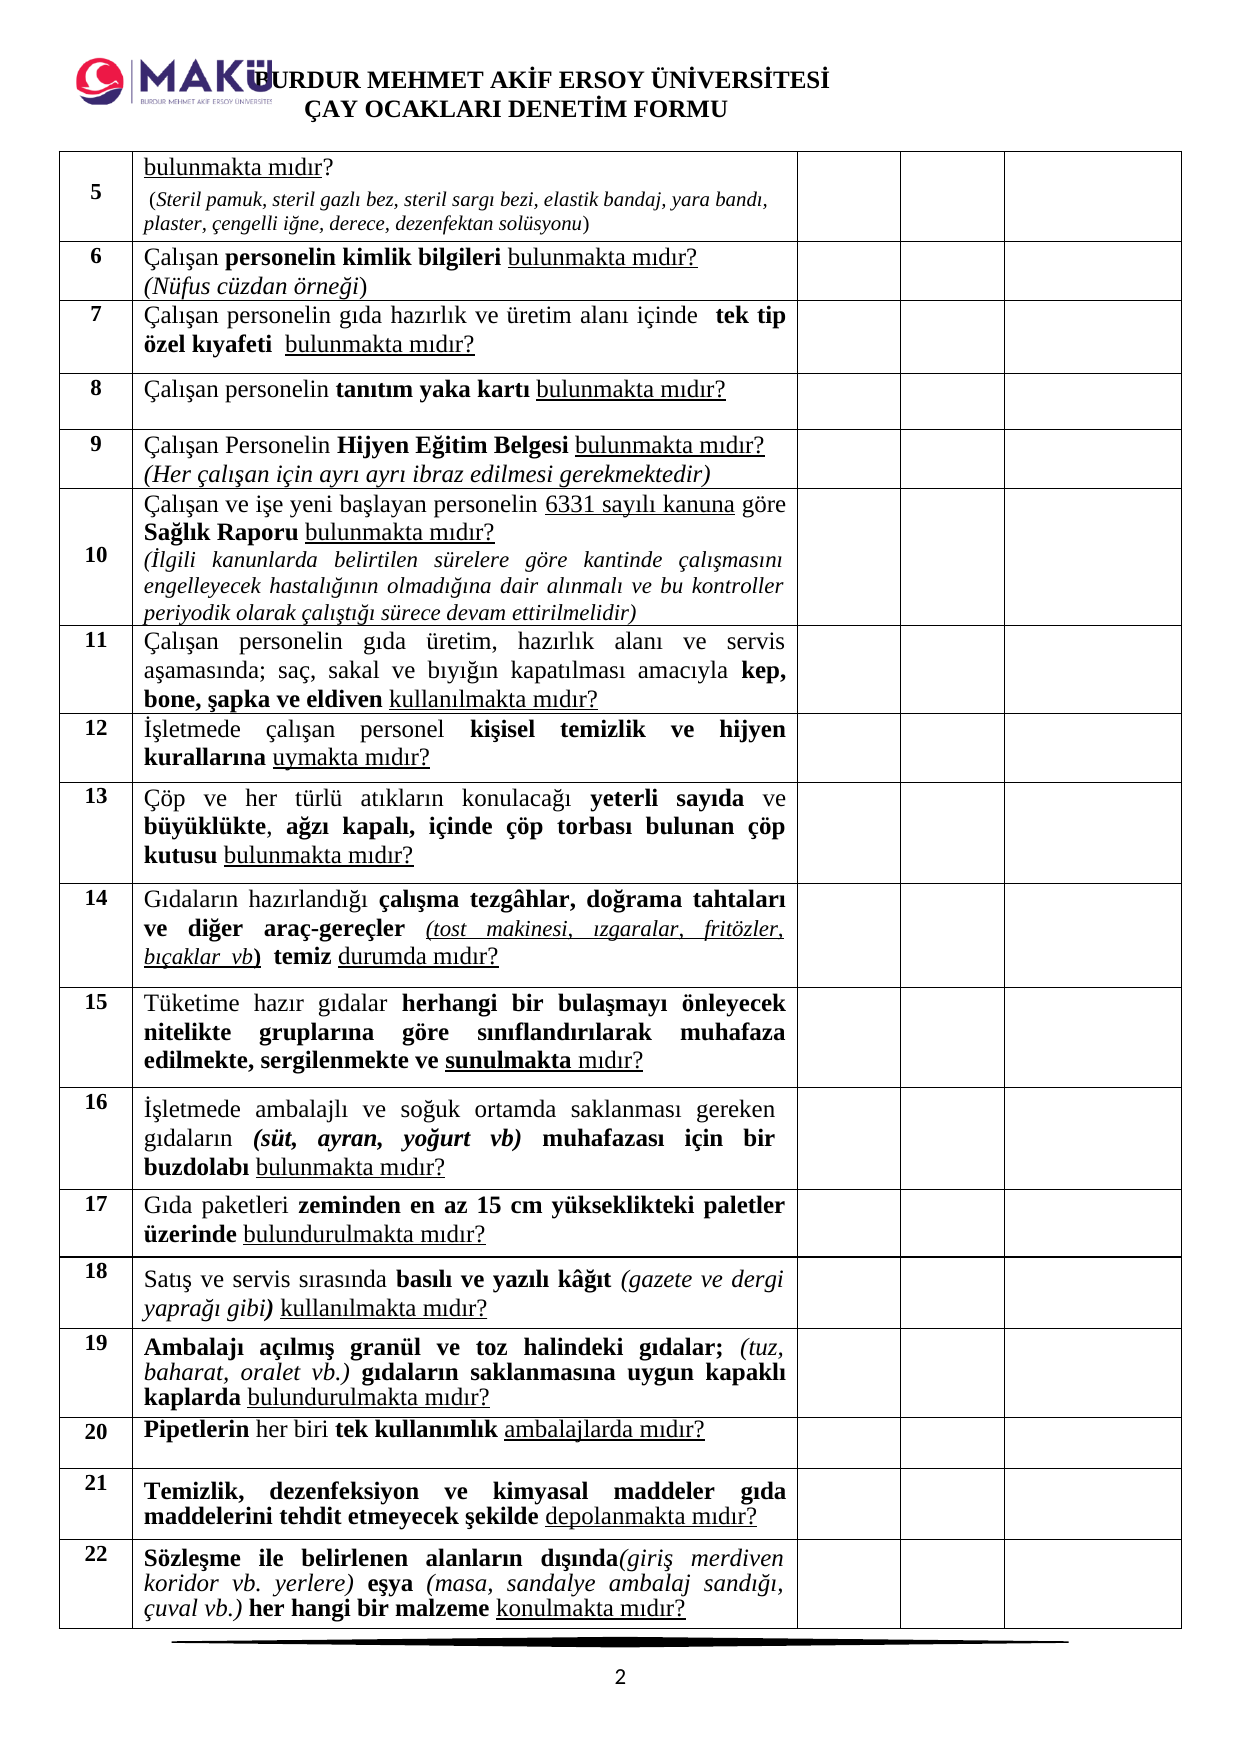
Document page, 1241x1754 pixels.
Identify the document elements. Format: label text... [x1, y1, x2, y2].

table_cell Ambalajı açılmış granül ve toz halindeki gıdalar; (tuz, baharat, oralet vb.) gıdaların saklanmasına uygun kapaklı kaplarda bulundurulmakta mıdır? [133, 1329, 797, 1417]
table_cell 22 [60, 1540, 132, 1628]
table_cell [798, 714, 900, 782]
table_cell [901, 152, 1004, 241]
table_cell [1005, 1258, 1181, 1328]
table_cell Çalışan ve işe yeni başlayan personelin 6331 sayılı kanuna göre Sağlık Raporu bulunmakta mıdır? (İlgili kanunlarda belirtilen sürelere göre kantinde çalışmasını engelleyecek hastalığının olmadığına dair alınmalı ve bu kontroller periyodik olarak çalıştığı sürece devam ettirilmelidir) [133, 489, 797, 625]
table_cell [1005, 1190, 1181, 1256]
table_cell [1005, 242, 1181, 299]
table_cell 15 [60, 988, 132, 1087]
table_cell [798, 301, 900, 373]
table_cell [1005, 152, 1181, 241]
table_cell 20 [60, 1418, 132, 1468]
table_cell [901, 1258, 1004, 1328]
table_cell Gıda paketleri zeminden en az 15 cm yükseklikteki paletler üzerinde bulundurulmakta mıdır? [133, 1190, 797, 1256]
table_cell [798, 1190, 900, 1256]
table_cell [1005, 1418, 1181, 1468]
table_cell [798, 152, 900, 241]
table_cell 12 [60, 714, 132, 782]
table_cell [1005, 489, 1181, 625]
table_cell [901, 374, 1004, 429]
table_cell [1005, 884, 1181, 987]
table_cell [798, 374, 900, 429]
table_cell Çalışan Personelin Hijyen Eğitim Belgesi bulunmakta mıdır? (Her çalışan için ayrı ayrı ibraz edilmesi gerekmektedir) [133, 430, 797, 488]
table_cell [1005, 714, 1181, 782]
table_cell Çalışan personelin gıda üretim, hazırlık alanı ve servis aşamasında; saç, sakal ve bıyığın kapatılması amacıyla kep, bone, şapka ve eldiven kullanılmakta mıdır? [133, 626, 797, 713]
table_cell [798, 626, 900, 713]
table_cell 10 [60, 489, 132, 625]
table_cell 8 [60, 374, 132, 429]
table_cell [901, 1418, 1004, 1468]
table_cell 6 [60, 242, 132, 299]
table_cell İşletmede çalışan personel kişisel temizlik ve hijyen kurallarına uymakta mıdır? [133, 714, 797, 782]
table_cell [1005, 783, 1181, 883]
table_cell [1005, 1088, 1181, 1189]
table_cell [901, 1469, 1004, 1539]
table_cell [1005, 988, 1181, 1087]
table_cell [901, 783, 1004, 883]
table_cell [1005, 1329, 1181, 1417]
table_cell Temizlik, dezenfeksiyon ve kimyasal maddeler gıda maddelerini tehdit etmeyecek şekilde depolanmakta mıdır? [133, 1469, 797, 1539]
table_cell [1005, 1540, 1181, 1628]
table_cell Gıdaların hazırlandığı çalışma tezgâhlar, doğrama tahtaları ve diğer araç-gereçler (tost makinesi, ızgaralar, fritözler, bıçaklar vb) temiz durumda mıdır? [133, 884, 797, 987]
table_cell 19 [60, 1329, 132, 1417]
table_cell 14 [60, 884, 132, 987]
table_cell [798, 1418, 900, 1468]
table_cell 7 [60, 301, 132, 373]
table_cell 11 [60, 626, 132, 713]
table_cell Sözleşme ile belirlenen alanların dışında(giriş merdiven koridor vb. yerlere) eşya (masa, sandalye ambalaj sandığı, çuval vb.) her hangi bir malzeme konulmakta mıdır? [133, 1540, 797, 1628]
table_cell [901, 1088, 1004, 1189]
table_cell 21 [60, 1469, 132, 1539]
table_cell [798, 430, 900, 488]
table_cell [901, 1329, 1004, 1417]
table_cell [798, 242, 900, 299]
table_cell [901, 988, 1004, 1087]
table_cell [901, 626, 1004, 713]
table_cell Pipetlerin her biri tek kullanımlık ambalajlarda mıdır? [133, 1418, 797, 1468]
table_cell Çalışan personelin gıda hazırlık ve üretim alanı içinde tek tip özel kıyafeti bulunmakta mıdır? [133, 301, 797, 373]
table_cell Çöp ve her türlü atıkların konulacağı yeterli sayıda ve büyüklükte, ağzı kapalı, içinde çöp torbası bulunan çöp kutusu bulunmakta mıdır? [133, 783, 797, 883]
table_cell [798, 884, 900, 987]
table_cell [901, 714, 1004, 782]
table_cell [798, 489, 900, 625]
table_cell [798, 1329, 900, 1417]
table_cell 16 [60, 1088, 132, 1189]
picture [75, 57, 272, 104]
table_cell Tüketime hazır gıdalar herhangi bir bulaşmayı önleyecek nitelikte gruplarına göre sınıflandırılarak muhafaza edilmekte, sergilenmekte ve sunulmakta mıdır? [133, 988, 797, 1087]
table_cell [1005, 1469, 1181, 1539]
table_cell [1005, 301, 1181, 373]
table_cell [798, 988, 900, 1087]
table_cell [901, 430, 1004, 488]
table_cell 9 [60, 430, 132, 488]
table_cell 13 [60, 783, 132, 883]
table_cell İşletmede ambalajlı ve soğuk ortamda saklanması gereken gıdaların (süt, ayran, yoğurt vb) muhafazası için bir buzdolabı bulunmakta mıdır? [133, 1088, 797, 1189]
table_cell [798, 1088, 900, 1189]
table_cell Çalışan personelin kimlik bilgileri bulunmakta mıdır? (Nüfus cüzdan örneği) [133, 242, 797, 299]
table_cell [798, 1540, 900, 1628]
table_cell [798, 1258, 900, 1328]
table_cell [901, 1190, 1004, 1256]
table_cell [798, 1469, 900, 1539]
table_cell Satış ve servis sırasında basılı ve yazılı kâğıt (gazete ve dergi yaprağı gibi) kullanılmakta mıdır? [133, 1258, 797, 1328]
table_cell [798, 783, 900, 883]
table_cell Çalışan personelin tanıtım yaka kartı bulunmakta mıdır? [133, 374, 797, 429]
table_cell 18 [60, 1258, 132, 1328]
table_cell [901, 1540, 1004, 1628]
table_cell [901, 884, 1004, 987]
table_cell [1005, 430, 1181, 488]
table_cell [901, 489, 1004, 625]
table_cell [1005, 626, 1181, 713]
table_cell [901, 242, 1004, 299]
table_cell 5 [60, 152, 132, 241]
table_cell [901, 301, 1004, 373]
table_cell 17 [60, 1190, 132, 1256]
table_cell [1005, 374, 1181, 429]
